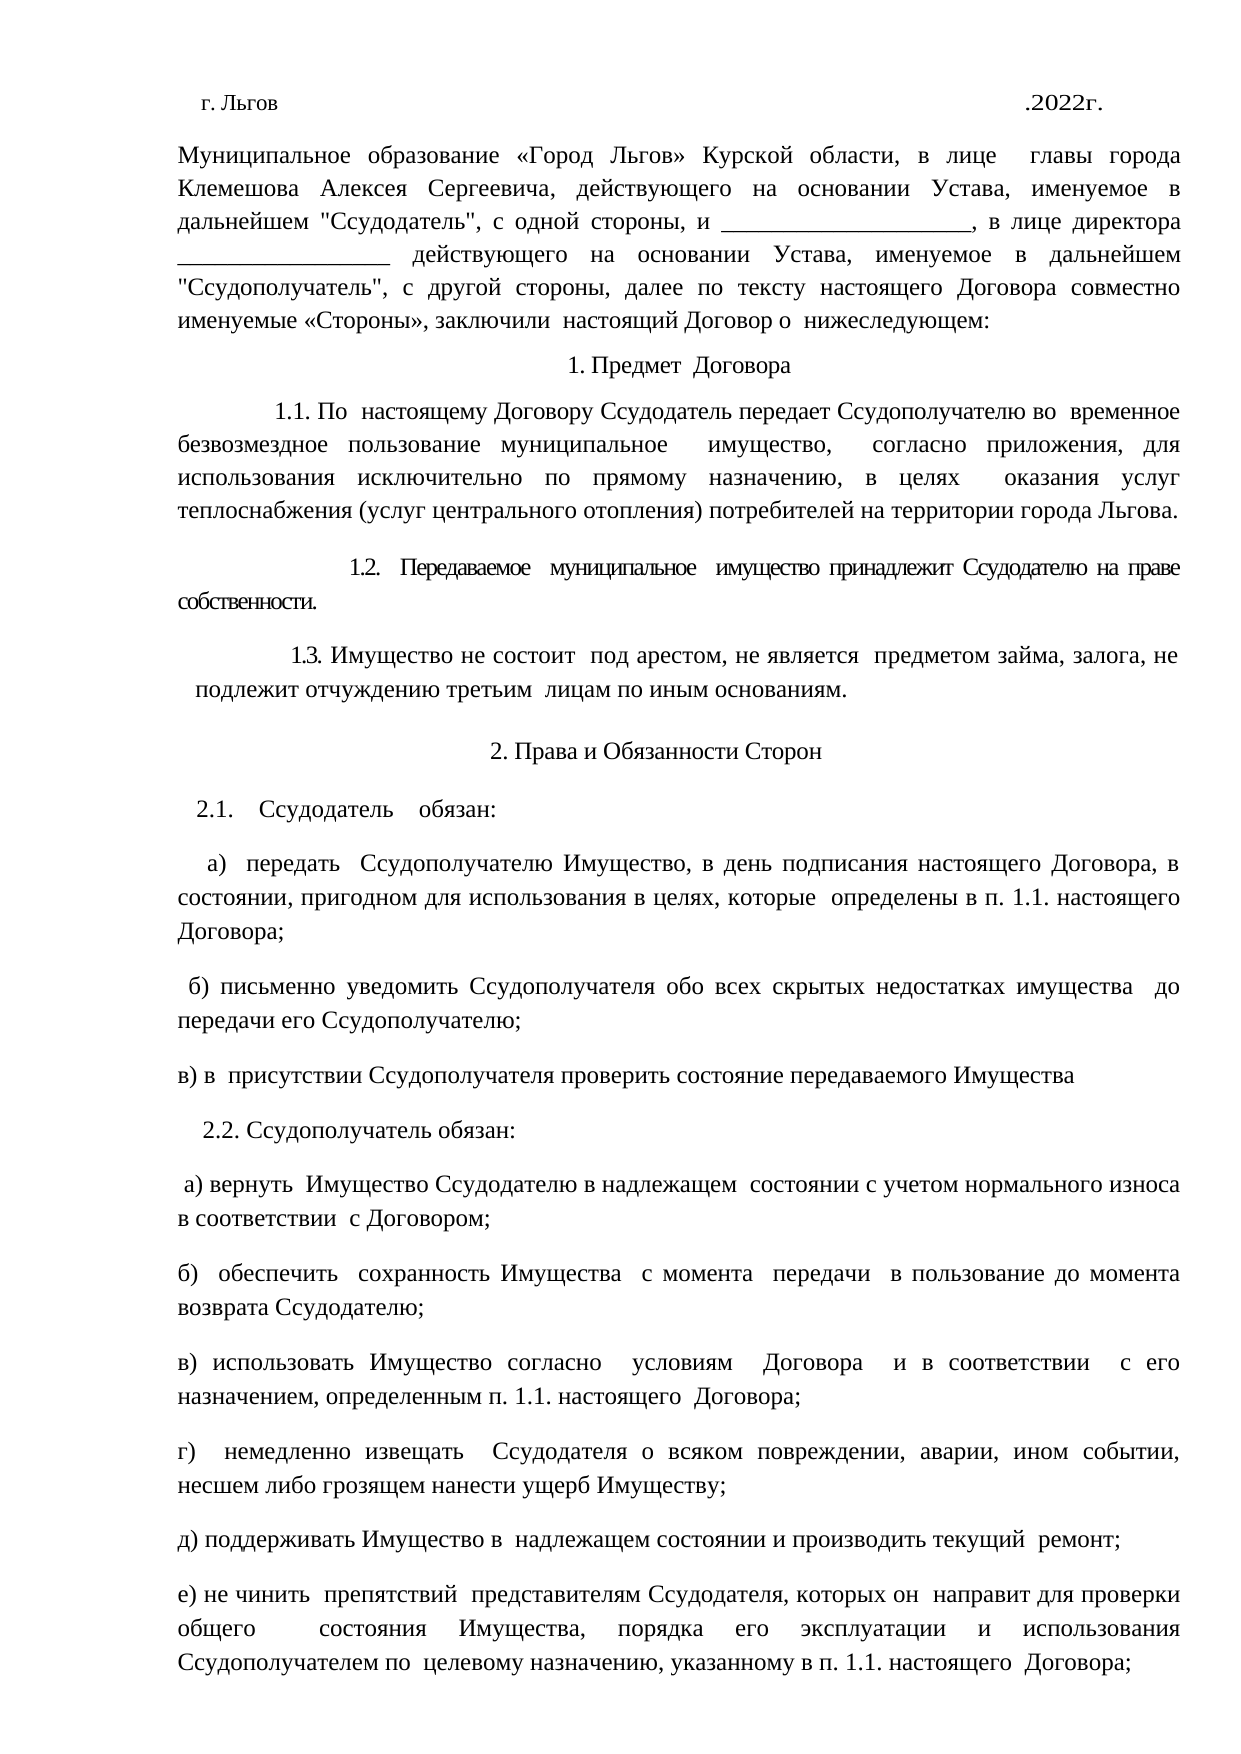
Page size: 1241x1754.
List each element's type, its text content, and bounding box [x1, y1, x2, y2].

text 1.2. Передаваемое муниципальное имущество принадлежит Ссудодателю на праве собственности. [177, 549, 1181, 616]
text б) обеспечить сохранность Имущества с момента передачи в пользование до момента возврата Ссудодателю; [177, 1254, 1181, 1322]
text б) письменно уведомить Ссудополучателя обо всех скрытых недостатках имущества до передачи его Ссудополучателю; [177, 967, 1181, 1035]
text в) использовать Имущество согласно условиям Договора и в соответствии с его назначением, определенным п. 1.1. настоящего Договора; [177, 1343, 1181, 1411]
text Муниципальное образование «Город Льгов» Курской области, в лице главы города Клемешова Алексея Сергеевича, действующего на основании Устава, именуемое в дальнейшем "Ссудодатель", с одной стороны, и ____________________, в лице директора _________________ действующего на основании Устава, именуемое в дальнейшем "Ссудополучатель", с другой стороны, далее по тексту настоящего Договора совместно именуемые «Стороны», заключили настоящий Договор о нижеследующем: [177, 140, 1181, 334]
text 1.1. По настоящему Договору Ссудодатель передает Ссудополучателю во временное безвозмездное пользование муниципальное имущество, согласно приложения, для использования исключительно по прямому назначению, в целях оказания услуг теплоснабжения (услуг центрального отопления) потребителей на территории города Льгова. [177, 396, 1181, 524]
text г. Льгов .2022г. [201, 89, 1181, 115]
text е) не чинить препятствий представителям Ссудодателя, которых он направит для проверки общего состояния Имущества, порядка его эксплуатации и использования Ссудополучателем по целевому назначению, указанному в п. 1.1. настоящего Договора; [177, 1576, 1181, 1677]
text г) немедленно извещать Ссудодателя о всяком повреждении, аварии, ином событии, несшем либо грозящем нанести ущерб Имуществу; [177, 1432, 1181, 1500]
text 2. Права и Обязанности Сторон [177, 736, 1181, 765]
text д) поддерживать Имущество в надлежащем состоянии и производить текущий ремонт; [177, 1521, 1181, 1555]
text 1. Предмет Договора [177, 351, 1181, 379]
text 1.3. Имущество не состоит под арестом, не является предметом займа, залога, не подлежит отчуждению третьим лицам по иным основаниям. [195, 637, 1179, 704]
text 2.2. Ссудополучатель обязан: [177, 1111, 1181, 1145]
text в) в присутствии Ссудополучателя проверить состояние передаваемого Имущества [177, 1056, 1181, 1090]
text а) вернуть Имущество Ссудодателю в надлежащем состоянии с учетом нормального износа в соответствии с Договором; [177, 1166, 1181, 1234]
text а) передать Ссудополучателю Имущество, в день подписания настоящего Договора, в состоянии, пригодном для использования в целях, которые определены в п. 1.1. настоящего Договора; [177, 845, 1181, 947]
text 2.1. Ссудодатель обязан: [177, 790, 1181, 824]
